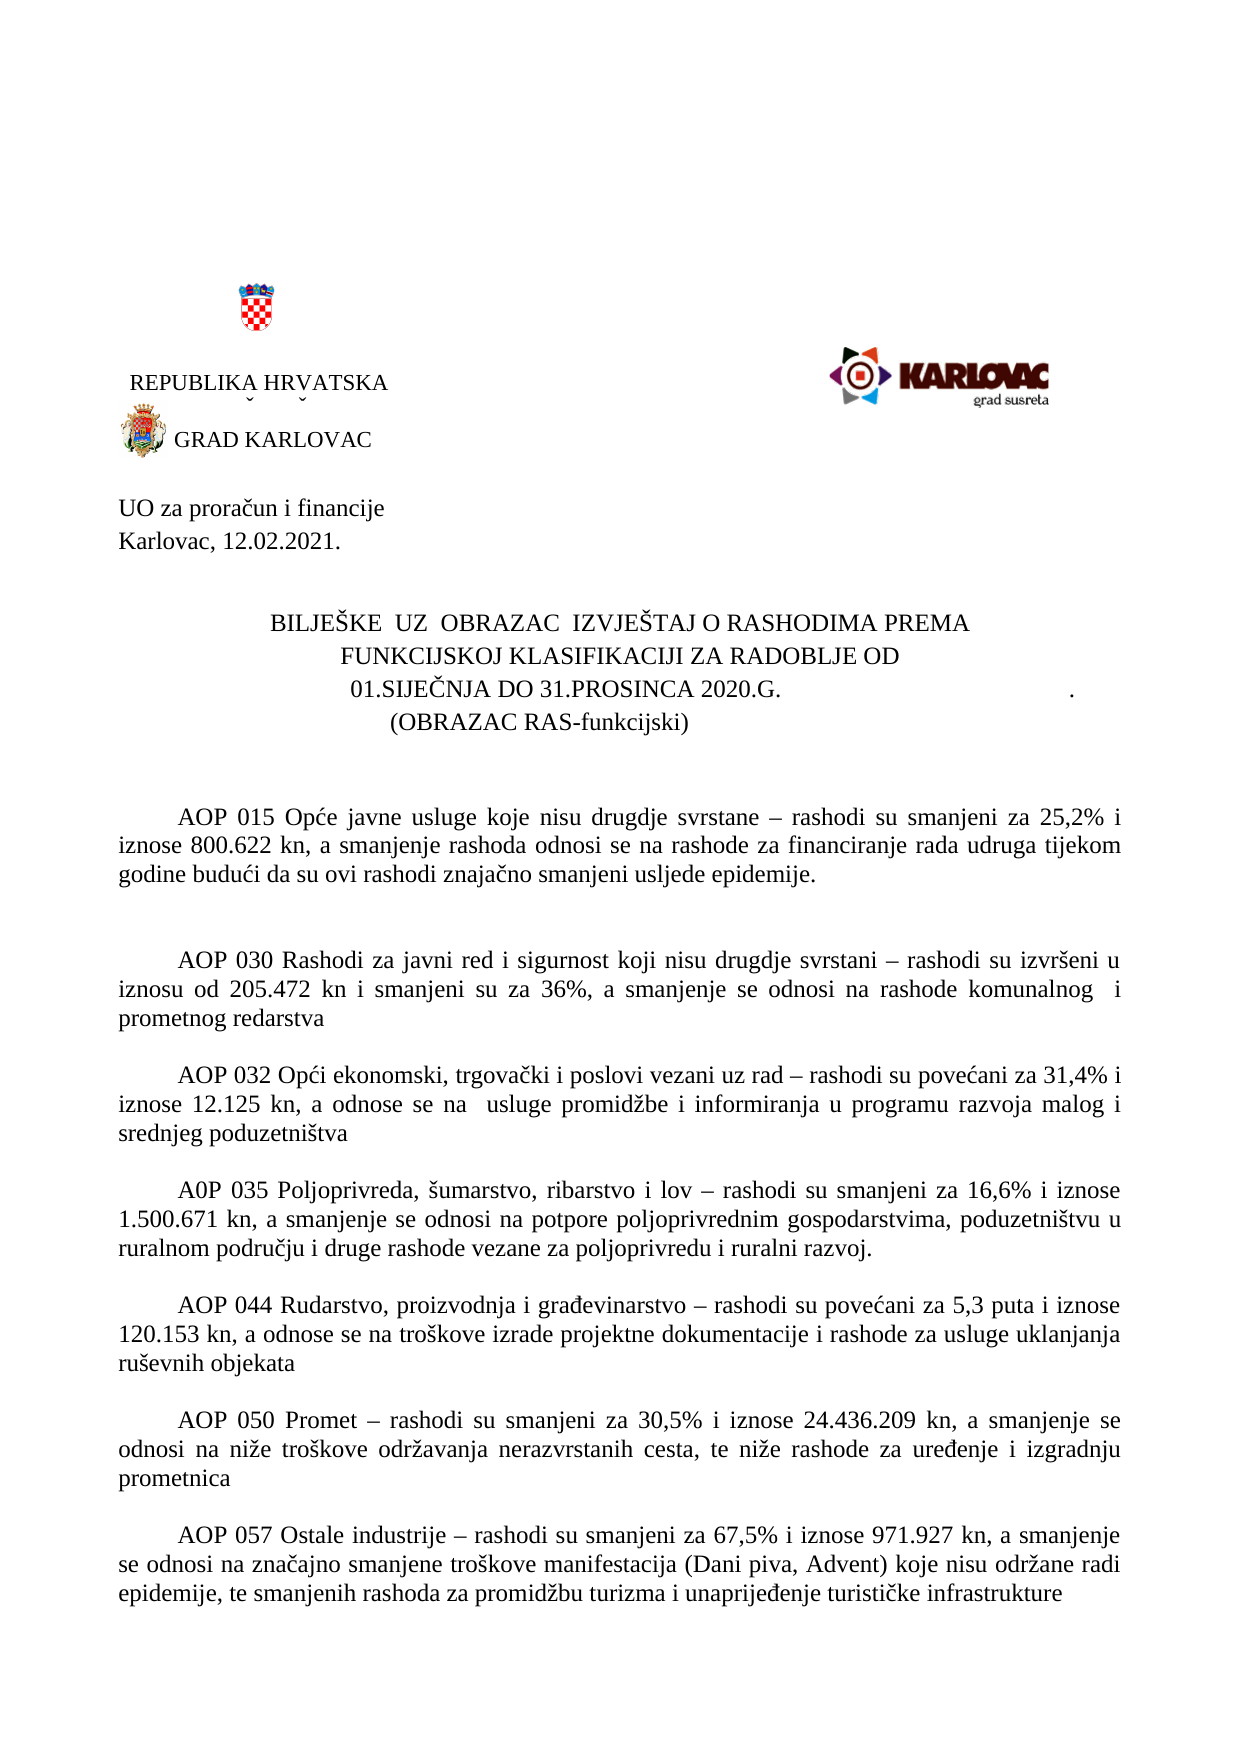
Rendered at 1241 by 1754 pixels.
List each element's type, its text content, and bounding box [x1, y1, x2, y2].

text UO za proračun i financije [118, 493, 1122, 522]
text 01.SIJEČNJA DO 31.PROSINCA 2020.G. . [266, 674, 1122, 703]
text AOP 057 Ostale industrije – rashodi su smanjeni za 67,5% i iznose 971.927 kn, a smanjenje se odnosi na značajno smanjene troškove manifestacija (Dani piva, Advent) koje nisu održane radi epidemije, te smanjenih rashoda za promidžbu turizma i unaprijeđenje turističke infrastrukture [118, 1521, 1122, 1607]
text AOP 032 Opći ekonomski, trgovački i poslovi vezani uz rad – rashodi su povećani za 31,4% i iznose 12.125 kn, a odnose se na usluge promidžbe i informiranja u programu razvoja malog i srednjeg poduzetništva [118, 1061, 1122, 1147]
subtitle Karlovac, 12.02.2021. [118, 526, 1122, 555]
text BILJEŠKE UZ OBRAZAC IZVJEŠTAJ O RASHODIMA PREMA [118, 608, 1122, 637]
text A0P 035 Poljoprivreda, šumarstvo, ribarstvo i lov – rashodi su smanjeni za 16,6% i iznose 1.500.671 kn, a smanjenje se odnosi na potpore poljoprivrednim gospodarstvima, poduzetništvu u ruralnom području i druge rashode vezane za poljoprivredu i ruralni razvoj. [118, 1176, 1122, 1262]
text FUNKCIJSKOJ KLASIFIKACIJI ZA RADOBLJE OD [118, 641, 1122, 670]
text AOP 050 Promet – rashodi su smanjeni za 30,5% i iznose 24.436.209 kn, a smanjenje se odnosi na niže troškove održavanja nerazvrstanih cesta, te niže rashode za uređenje i izgradnju prometnica [118, 1406, 1122, 1492]
table_header REPUBLIKA HRVATSKA KARLOVAČKA ŽUPANIJA [118, 283, 417, 401]
table_cell GRAD KARLOVAC [118, 401, 417, 460]
text AOP 030 Rashodi za javni red i sigurnost koji nisu drugdje svrstani – rashodi su izvršeni u iznosu od 205.472 kn i smanjeni su za 36%, a smanjenje se odnosi na rashode komunalnog i prometnog redarstva [118, 946, 1122, 1032]
picture [829, 347, 1049, 408]
text AOP 044 Rudarstvo, proizvodnja i građevinarstvo – rashodi su povećani za 5,3 puta i iznose 120.153 kn, a odnose se na troškove izrade projektne dokumentacije i rashode za usluge uklanjanja ruševnih objekata [118, 1291, 1122, 1377]
text AOP 015 Opće javne usluge koje nisu drugdje svrstane – rashodi su smanjeni za 25,2% i iznose 800.622 kn, a smanjenje rashoda odnosi se na rashode za financiranje rada udruga tijekom godine budući da su ovi rashodi znajačno smanjeni usljede epidemije. [118, 802, 1122, 888]
picture [238, 283, 275, 331]
table_header [418, 283, 1060, 460]
picture [118, 400, 169, 458]
text (OBRAZAC RAS-funkcijski) [118, 707, 1122, 736]
